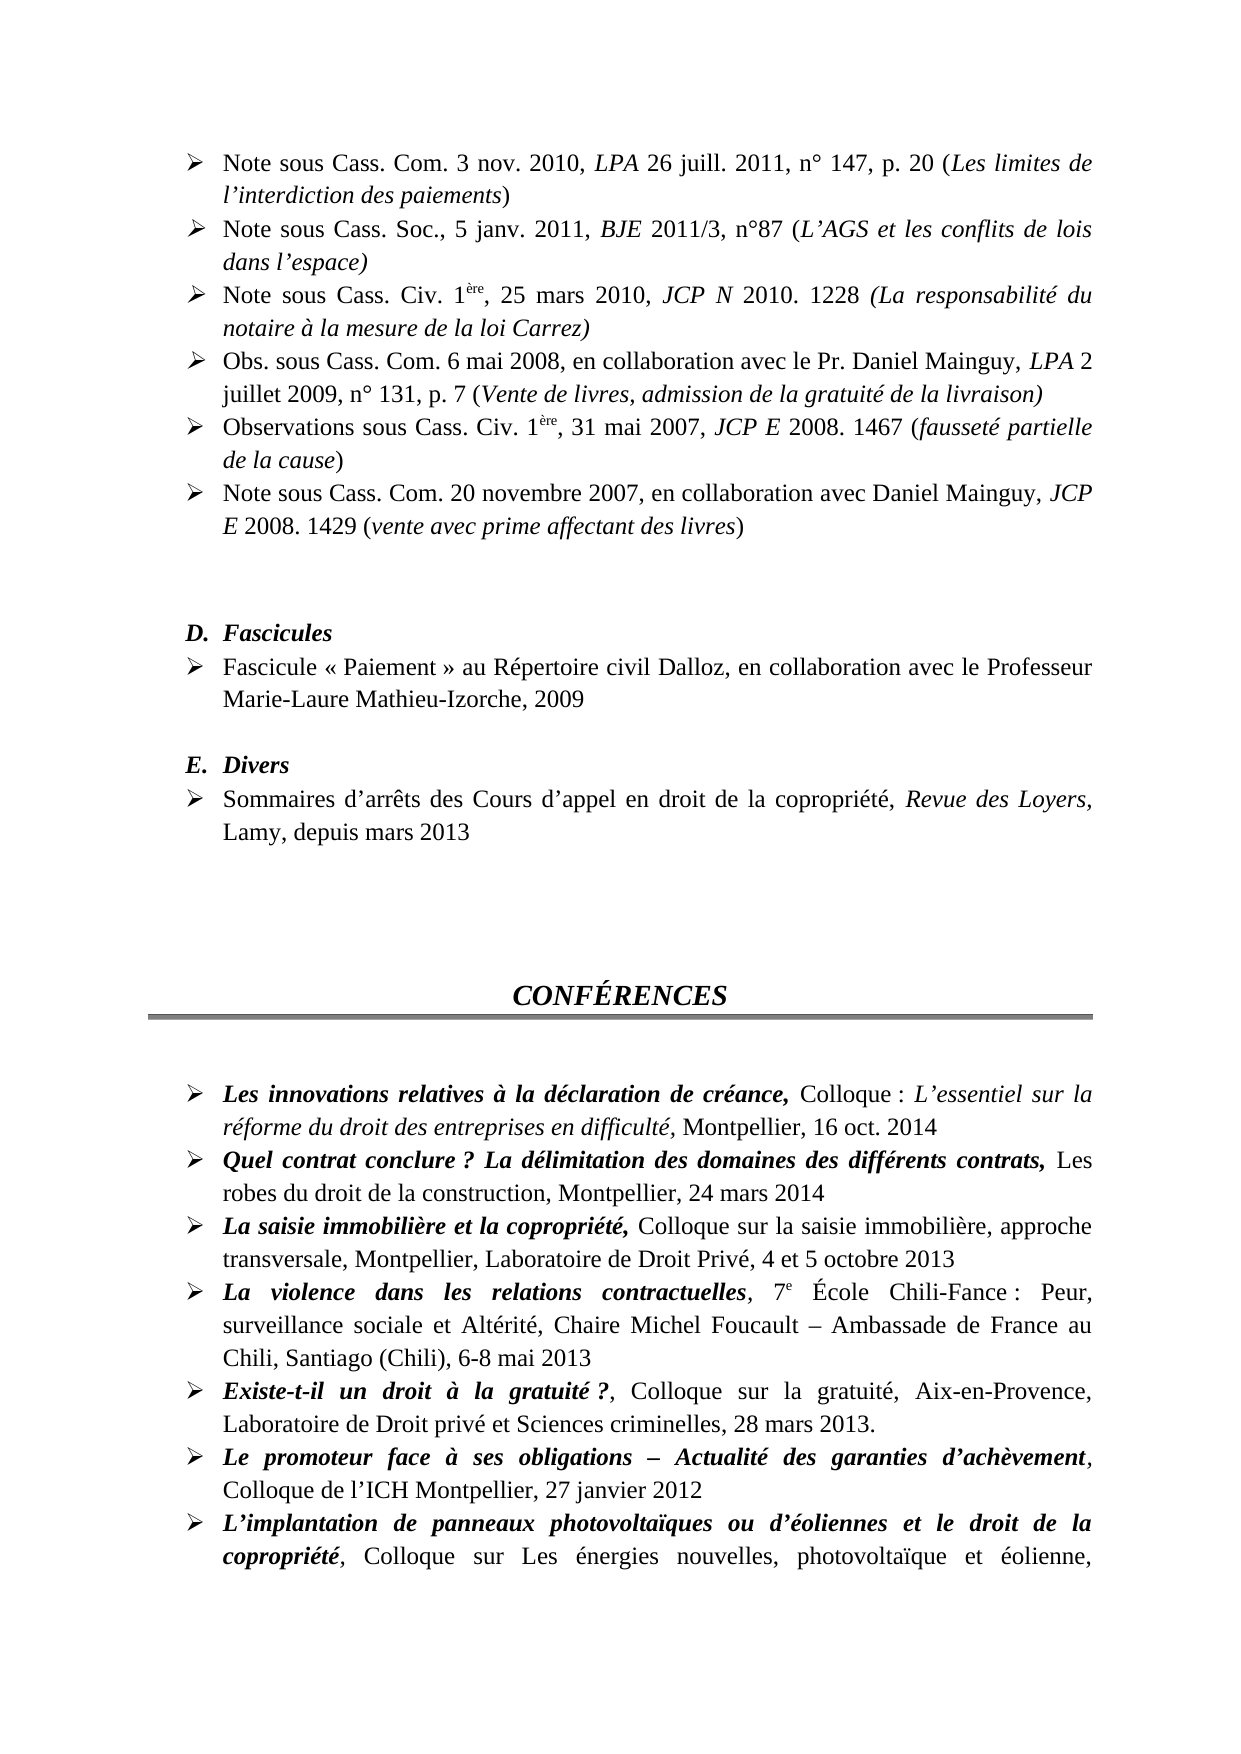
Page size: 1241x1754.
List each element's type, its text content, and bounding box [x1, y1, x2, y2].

list Existe-t-il un droit à la gratuité ?, Colloque sur la gratuité, Aix-en-Provence, Laboratoire de Droit privé et Sciences criminelles, 28 mars 2013. [185, 1376, 1093, 1438]
list Note sous Cass. Com. 3 nov. 2010, LPA 26 juill. 2011, n° 147, p. 20 (Les limites de l’interdiction des paiements) [185, 148, 1093, 209]
list Fascicule « Paiement » au Répertoire civil Dalloz, en collaboration avec le Professeur Marie-Laure Mathieu-Izorche, 2009 [185, 652, 1093, 713]
list Obs. sous Cass. Com. 6 mai 2008, en collaboration avec le Pr. Daniel Mainguy, LPA 2 juillet 2009, n° 131, p. 7 (Vente de livres, admission de la gratuité de la livraison) [185, 346, 1093, 407]
list Sommaires d’arrêts des Cours d’appel en droit de la copropriété, Revue des Loyers, Lamy, depuis mars 2013 [185, 784, 1093, 845]
list Divers [185, 751, 1093, 779]
list Fascicules [185, 618, 1093, 647]
list Note sous Cass. Com. 20 novembre 2007, en collaboration avec Daniel Mainguy, JCP E 2008. 1429 (vente avec prime affectant des livres) [185, 478, 1093, 539]
list Les innovations relatives à la déclaration de créance, Colloque : L’essentiel sur la réforme du droit des entreprises en difficulté, Montpellier, 16 oct. 2014 [185, 1079, 1093, 1141]
text CONFÉRENCES [148, 978, 1093, 1014]
list Quel contrat conclure ? La délimitation des domaines des différents contrats, Les robes du droit de la construction, Montpellier, 24 mars 2014 [185, 1145, 1093, 1207]
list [185, 1508, 1093, 1570]
list Note sous Cass. Soc., 5 janv. 2011, BJE 2011/3, n°87 (L’AGS et les conflits de lois dans l’espace) [185, 214, 1093, 275]
list Le promoteur face à ses obligations – Actualité des garanties d’achèvement, Colloque de l’ICH Montpellier, 27 janvier 2012 [185, 1442, 1093, 1504]
list La saisie immobilière et la copropriété, Colloque sur la saisie immobilière, approche transversale, Montpellier, Laboratoire de Droit Privé, 4 et 5 octobre 2013 [185, 1211, 1093, 1273]
list La violence dans les relations contractuelles, 7e École Chili-Fance : Peur, surveillance sociale et Altérité, Chaire Michel Foucault – Ambassade de France au Chili, Santiago (Chili), 6-8 mai 2013 [185, 1277, 1093, 1372]
list Note sous Cass. Civ. 1ère, 25 mars 2010, JCP N 2010. 1228 (La responsabilité du notaire à la mesure de la loi Carrez) [185, 280, 1093, 341]
list Observations sous Cass. Civ. 1ère, 31 mai 2007, JCP E 2008. 1467 (fausseté partielle de la cause) [185, 412, 1093, 473]
